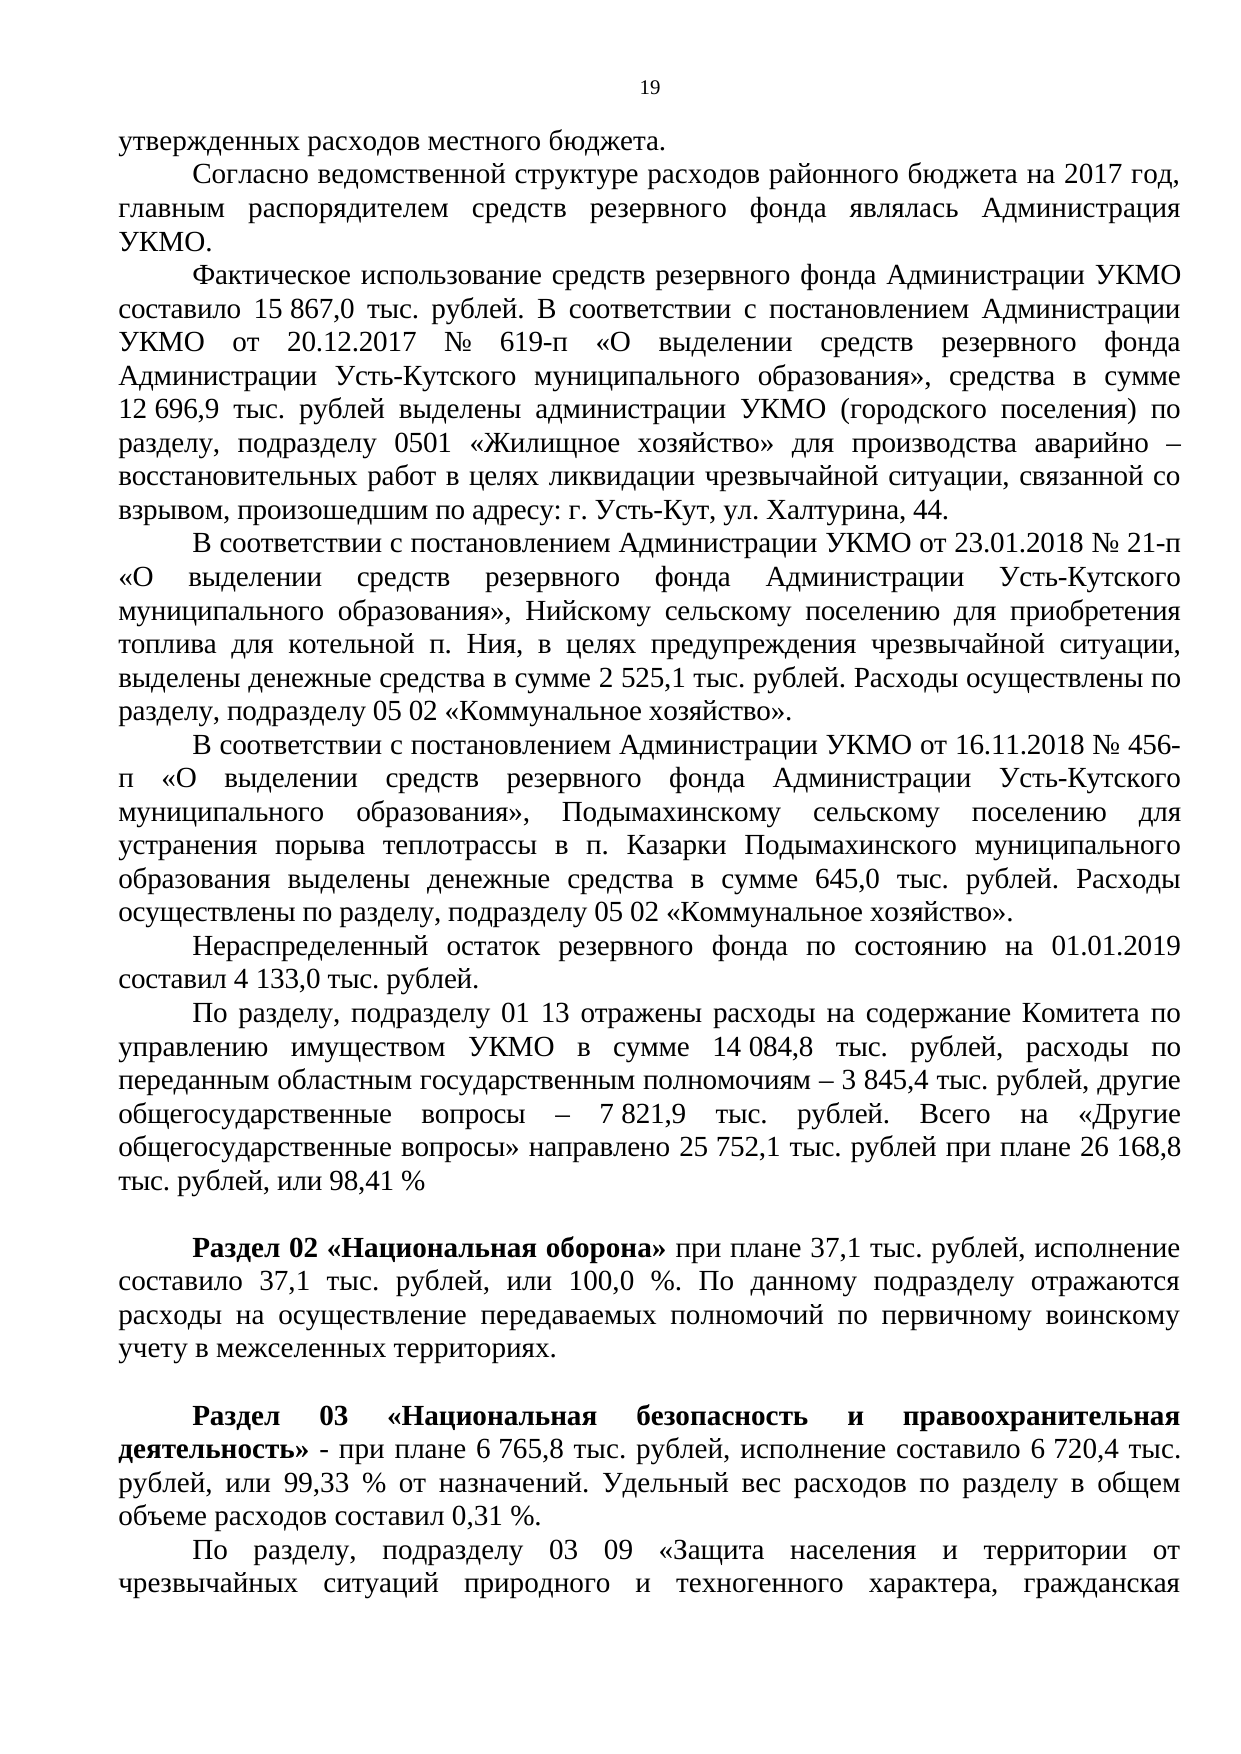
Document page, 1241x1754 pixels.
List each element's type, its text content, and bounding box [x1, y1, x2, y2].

text Фактическое использование средств резервного фонда Администрации УКМО составило 15 867,0 тыс. рублей. В соответствии с постановлением Администрации УКМО от 20.12.2017 № 619-п «О выделении средств резервного фонда Администрации Усть-Кутского муниципального образования», средства в сумме 12 696,9 тыс. рублей выделены администрации УКМО (городского поселения) по разделу, подразделу 0501 «Жилищное хозяйство» для производства аварийно – восстановительных работ в целях ликвидации чрезвычайной ситуации, связанной со взрывом, произошедшим по адресу: г. Усть-Кут, ул. Халтурина, 44. [118, 257, 1181, 526]
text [118, 1532, 1181, 1599]
text Нераспределенный остаток резервного фонда по состоянию на 01.01.2019 составил 4 133,0 тыс. рублей. [118, 928, 1181, 995]
text Раздел 03 «Национальная безопасность и правоохранительная деятельность» - при плане 6 765,8 тыс. рублей, исполнение составило 6 720,4 тыс. рублей, или 99,33 % от назначений. Удельный вес расходов по разделу в общем объеме расходов составил 0,31 %. [118, 1398, 1181, 1532]
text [118, 123, 1181, 157]
text Согласно ведомственной структуре расходов районного бюджета на 2017 год, главным распорядителем средств резервного фонда являлась Администрация УКМО. [118, 157, 1181, 257]
text В соответствии с постановлением Администрации УКМО от 23.01.2018 № 21-п «О выделении средств резервного фонда Администрации Усть-Кутского муниципального образования», Нийскому сельскому поселению для приобретения топлива для котельной п. Ния, в целях предупреждения чрезвычайной ситуации, выделены денежные средства в сумме 2 525,1 тыс. рублей. Расходы осуществлены по разделу, подразделу 05 02 «Коммунальное хозяйство». [118, 526, 1181, 727]
text По разделу, подразделу 01 13 отражены расходы на содержание Комитета по управлению имуществом УКМО в сумме 14 084,8 тыс. рублей, расходы по переданным областным государственным полномочиям – 3 845,4 тыс. рублей, другие общегосударственные вопросы – 7 821,9 тыс. рублей. Всего на «Другие общегосударственные вопросы» направлено 25 752,1 тыс. рублей при плане 26 168,8 тыс. рублей, или 98,41 % [118, 995, 1181, 1196]
text Раздел 02 «Национальная оборона» при плане 37,1 тыс. рублей, исполнение составило 37,1 тыс. рублей, или 100,0 %. По данному подразделу отражаются расходы на осуществление передаваемых полномочий по первичному воинскому учету в межселенных территориях. [118, 1230, 1181, 1364]
text В соответствии с постановлением Администрации УКМО от 16.11.2018 № 456-п «О выделении средств резервного фонда Администрации Усть-Кутского муниципального образования», Подымахинскому сельскому поселению для устранения порыва теплотрассы в п. Казарки Подымахинского муниципального образования выделены денежные средства в сумме 645,0 тыс. рублей. Расходы осуществлены по разделу, подразделу 05 02 «Коммунальное хозяйство». [118, 727, 1181, 928]
